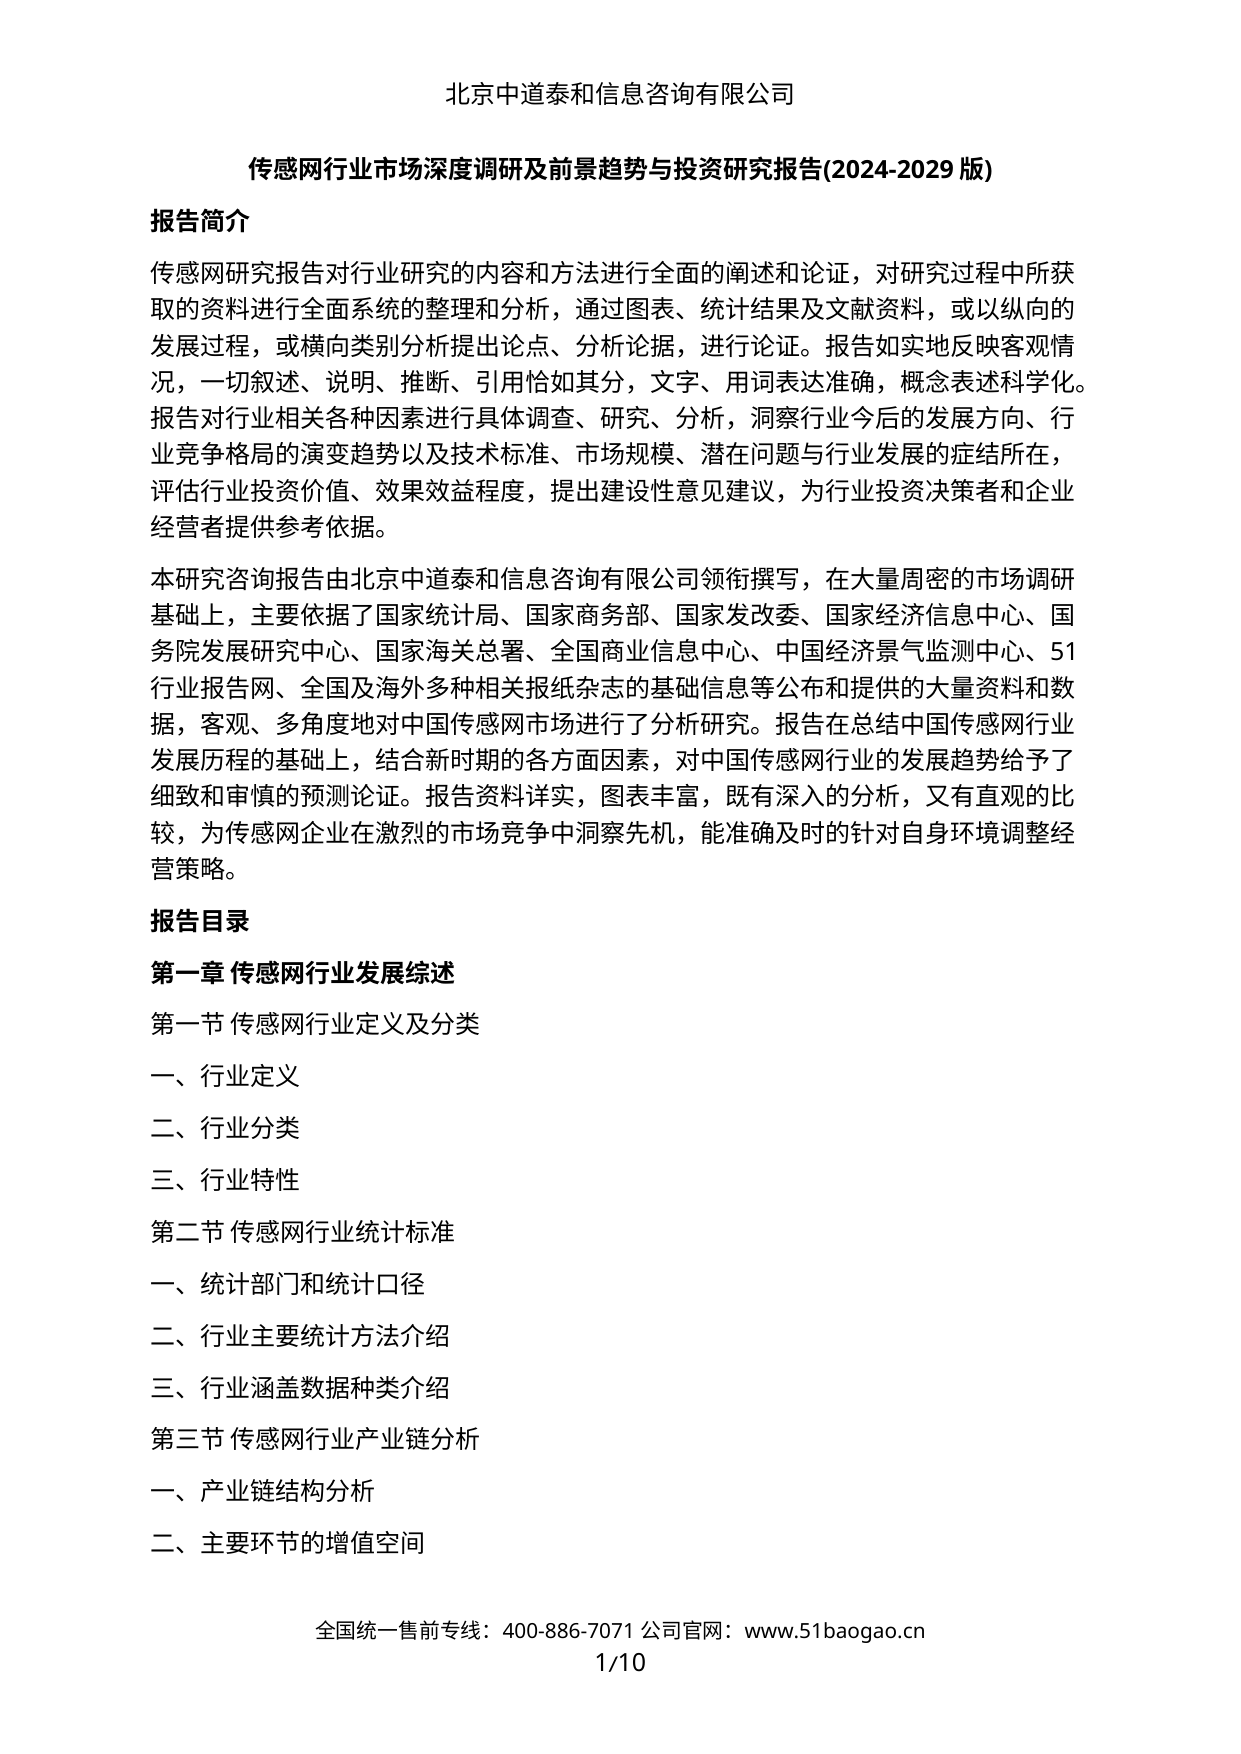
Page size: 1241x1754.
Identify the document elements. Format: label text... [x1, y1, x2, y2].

text 传感网研究报告对行业研究的内容和方法进行全面的阐述和论证，对研究过程中所获取的资料进行全面系统的整理和分析，通过图表、统计结果及文献资料，或以纵向的发展过程，或横向类别分析提出论点、分析论据，进行论证。报告如实地反映客观情况，一切叙述、说明、推断、引用恰如其分，文字、用词表达准确，概念表述科学化。报告对行业相关各种因素进行具体调查、研究、分析，洞察行业今后的发展方向、行业竞争格局的演变趋势以及技术标准、市场规模、潜在问题与行业发展的症结所在，评估行业投资价值、效果效益程度，提出建设性意见建议，为行业投资决策者和企业经营者提供参考依据。 [150, 254, 1090, 544]
text 三、行业特性 [150, 1161, 1090, 1197]
text 一、行业定义 [150, 1057, 1090, 1093]
text 报告目录 [150, 901, 1090, 937]
text 本研究咨询报告由北京中道泰和信息咨询有限公司领衔撰写，在大量周密的市场调研基础上，主要依据了国家统计局、国家商务部、国家发改委、国家经济信息中心、国务院发展研究中心、国家海关总署、全国商业信息中心、中国经济景气监测中心、51行业报告网、全国及海外多种相关报纸杂志的基础信息等公布和提供的大量资料和数据，客观、多角度地对中国传感网市场进行了分析研究。报告在总结中国传感网行业发展历程的基础上，结合新时期的各方面因素，对中国传感网行业的发展趋势给予了细致和审慎的预测论证。报告资料详实，图表丰富，既有深入的分析，又有直观的比较，为传感网企业在激烈的市场竞争中洞察先机，能准确及时的针对自身环境调整经营策略。 [150, 559, 1090, 886]
text 第一章 传感网行业发展综述 [150, 953, 1090, 989]
text 二、行业分类 [150, 1109, 1090, 1145]
text 传感网行业市场深度调研及前景趋势与投资研究报告(2024-2029版) [150, 150, 1090, 186]
text 第二节 传感网行业统计标准 [150, 1212, 1090, 1249]
text 二、主要环节的增值空间 [150, 1524, 1090, 1560]
text 三、行业涵盖数据种类介绍 [150, 1368, 1090, 1404]
text 第三节 传感网行业产业链分析 [150, 1420, 1090, 1456]
text 一、统计部门和统计口径 [150, 1264, 1090, 1301]
text 一、产业链结构分析 [150, 1472, 1090, 1508]
text 第一节 传感网行业定义及分类 [150, 1005, 1090, 1041]
text 报告简介 [150, 202, 1090, 238]
text 二、行业主要统计方法介绍 [150, 1316, 1090, 1352]
